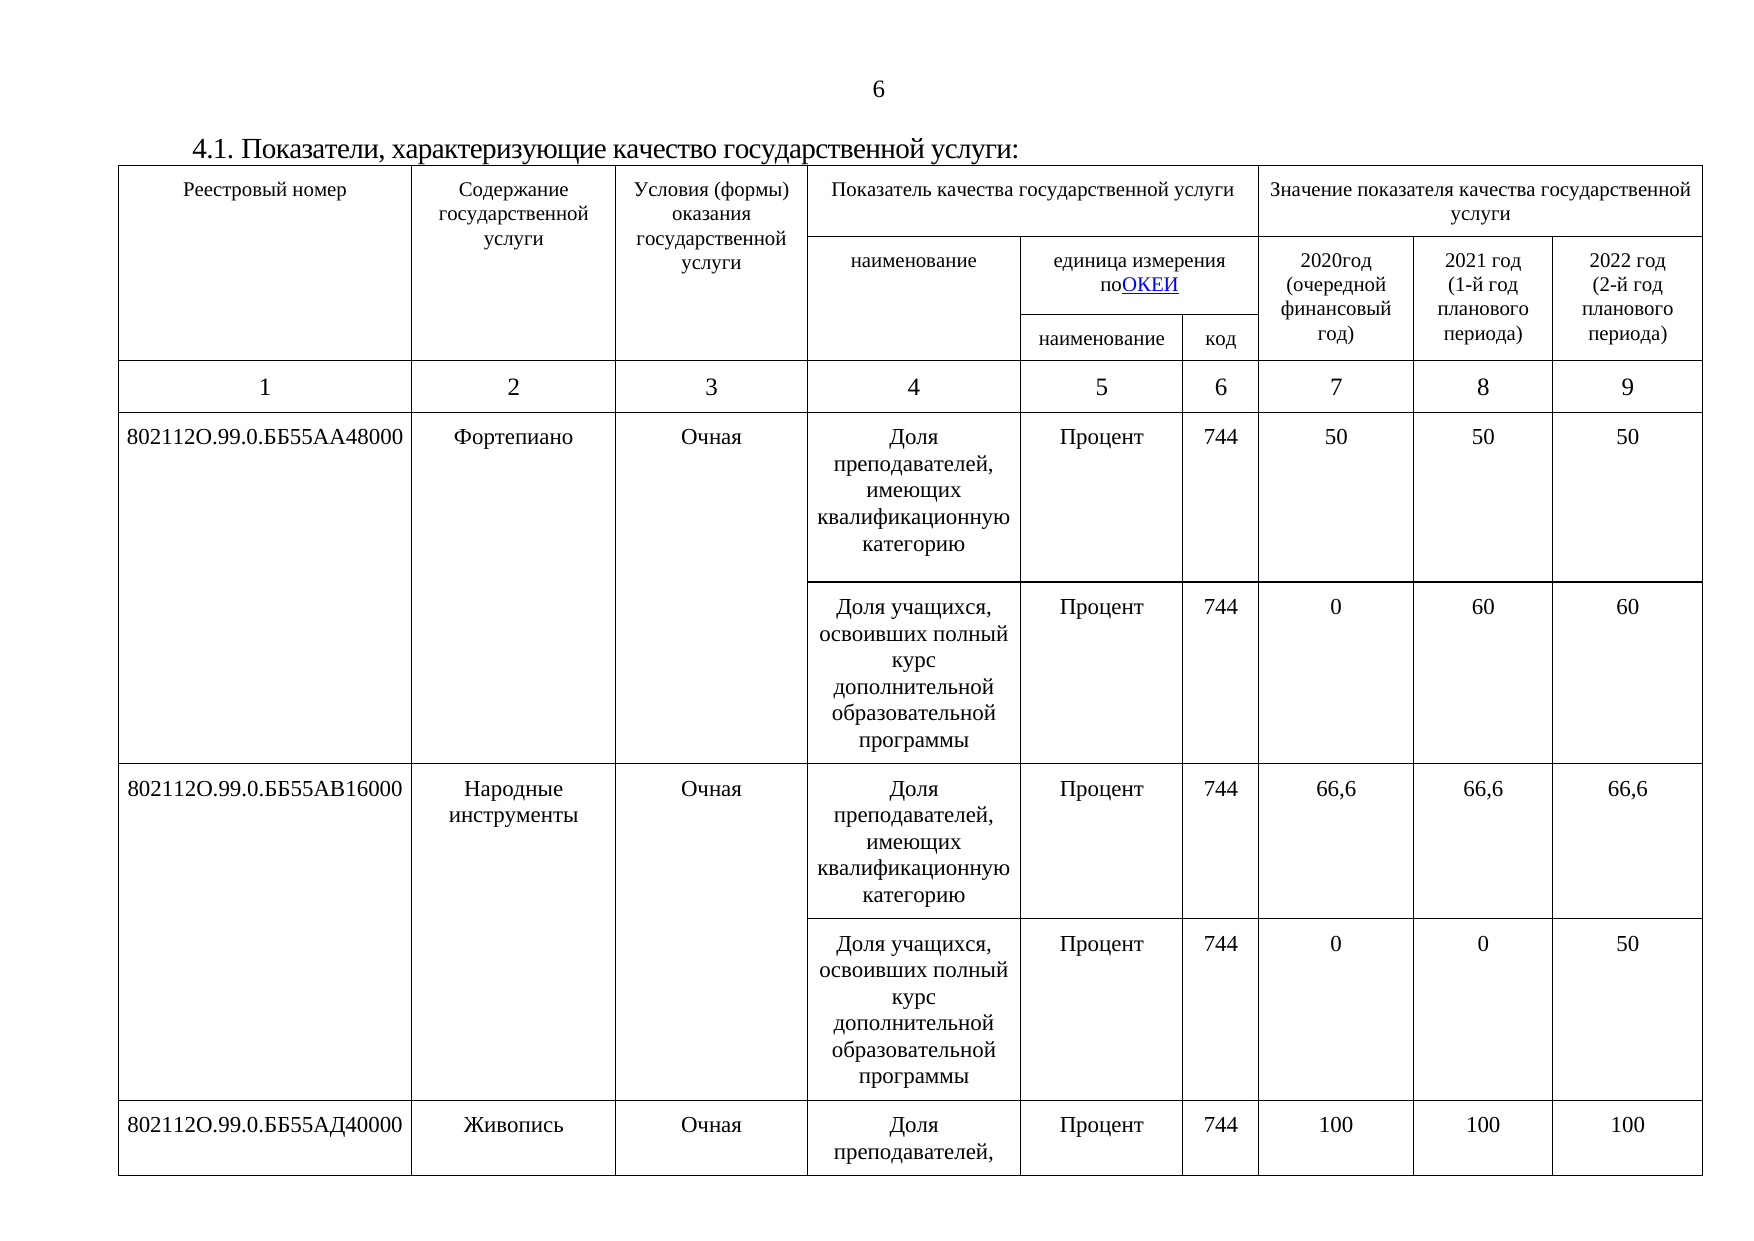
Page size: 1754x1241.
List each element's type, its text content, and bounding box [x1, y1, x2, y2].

table_cell 744 [1183, 583, 1258, 763]
table_cell наименование [1021, 315, 1182, 360]
table_cell Процент [1021, 919, 1182, 1100]
table_cell Живопись [412, 1101, 615, 1175]
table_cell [808, 1101, 1020, 1175]
table_cell 2020год (очередной финансовый год) [1259, 237, 1413, 360]
table_cell 2022 год (2-й год планового периода) [1553, 237, 1702, 360]
table_cell 6 [1183, 361, 1258, 412]
table_cell 744 [1183, 919, 1258, 1100]
table_cell Народные инструменты [412, 764, 615, 1100]
table_cell 66,6 [1414, 764, 1552, 918]
table_cell 60 [1414, 583, 1552, 763]
table_cell Процент [1021, 413, 1182, 581]
table_cell Очная [616, 413, 807, 763]
table_cell 0 [1259, 583, 1413, 763]
table_cell 0 [1259, 919, 1413, 1100]
table_cell Очная [616, 764, 807, 1100]
table_cell 66,6 [1259, 764, 1413, 918]
table_cell 50 [1259, 413, 1413, 581]
table_cell 744 [1183, 1101, 1258, 1175]
table_cell наименование [808, 237, 1020, 360]
table_cell 802112О.99.0.ББ55АВ16000 [119, 764, 411, 1100]
table_cell 9 [1553, 361, 1702, 412]
table_cell 100 [1414, 1101, 1552, 1175]
table_header Значение показателя качества государственной услуги [1259, 166, 1702, 236]
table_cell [808, 919, 1020, 1100]
table_cell 50 [1414, 413, 1552, 581]
table_cell Доля преподавателей, имеющих квалификационную категорию [808, 413, 1020, 581]
table_cell код [1183, 315, 1258, 360]
table_cell 8 [1414, 361, 1552, 412]
table_cell 744 [1183, 764, 1258, 918]
table_cell Процент [1021, 583, 1182, 763]
table_cell 100 [1553, 1101, 1702, 1175]
table_cell 3 [616, 361, 807, 412]
table_cell единица измерения поОКЕИ [1021, 237, 1258, 314]
table_cell 1 [119, 361, 411, 412]
table_cell 2021 год (1-й год планового периода) [1414, 237, 1552, 360]
table_cell Процент [1021, 1101, 1182, 1175]
table_cell Фортепиано [412, 413, 615, 763]
table_cell 0 [1414, 919, 1552, 1100]
table_cell 2 [412, 361, 615, 412]
text 4.1. Показатели, характеризующие качество государственной услуги: [118, 131, 1639, 165]
table_cell 100 [1259, 1101, 1413, 1175]
table_header Реестровый номер [119, 166, 411, 360]
table_cell Процент [1021, 764, 1182, 918]
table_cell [119, 1101, 411, 1175]
table_cell Очная [616, 1101, 807, 1175]
table_cell 7 [1259, 361, 1413, 412]
table_header Условия (формы) оказания государственной услуги [616, 166, 807, 360]
table_cell 5 [1021, 361, 1182, 412]
table_cell 66,6 [1553, 764, 1702, 918]
table_cell Доля преподавателей, имеющих квалификационную категорию [808, 764, 1020, 918]
table_cell 4 [808, 361, 1020, 412]
table_cell 744 [1183, 413, 1258, 581]
table_cell 50 [1553, 413, 1702, 581]
table_cell 802112О.99.0.ББ55АА48000 [119, 413, 411, 763]
table_cell 60 [1553, 583, 1702, 763]
table_cell 50 [1553, 919, 1702, 1100]
table_cell Доля учащихся, освоивших полный курс дополнительной образовательной программы [808, 583, 1020, 763]
table_header Содержание государственной услуги [412, 166, 615, 360]
table_header Показатель качества государственной услуги [808, 166, 1258, 236]
